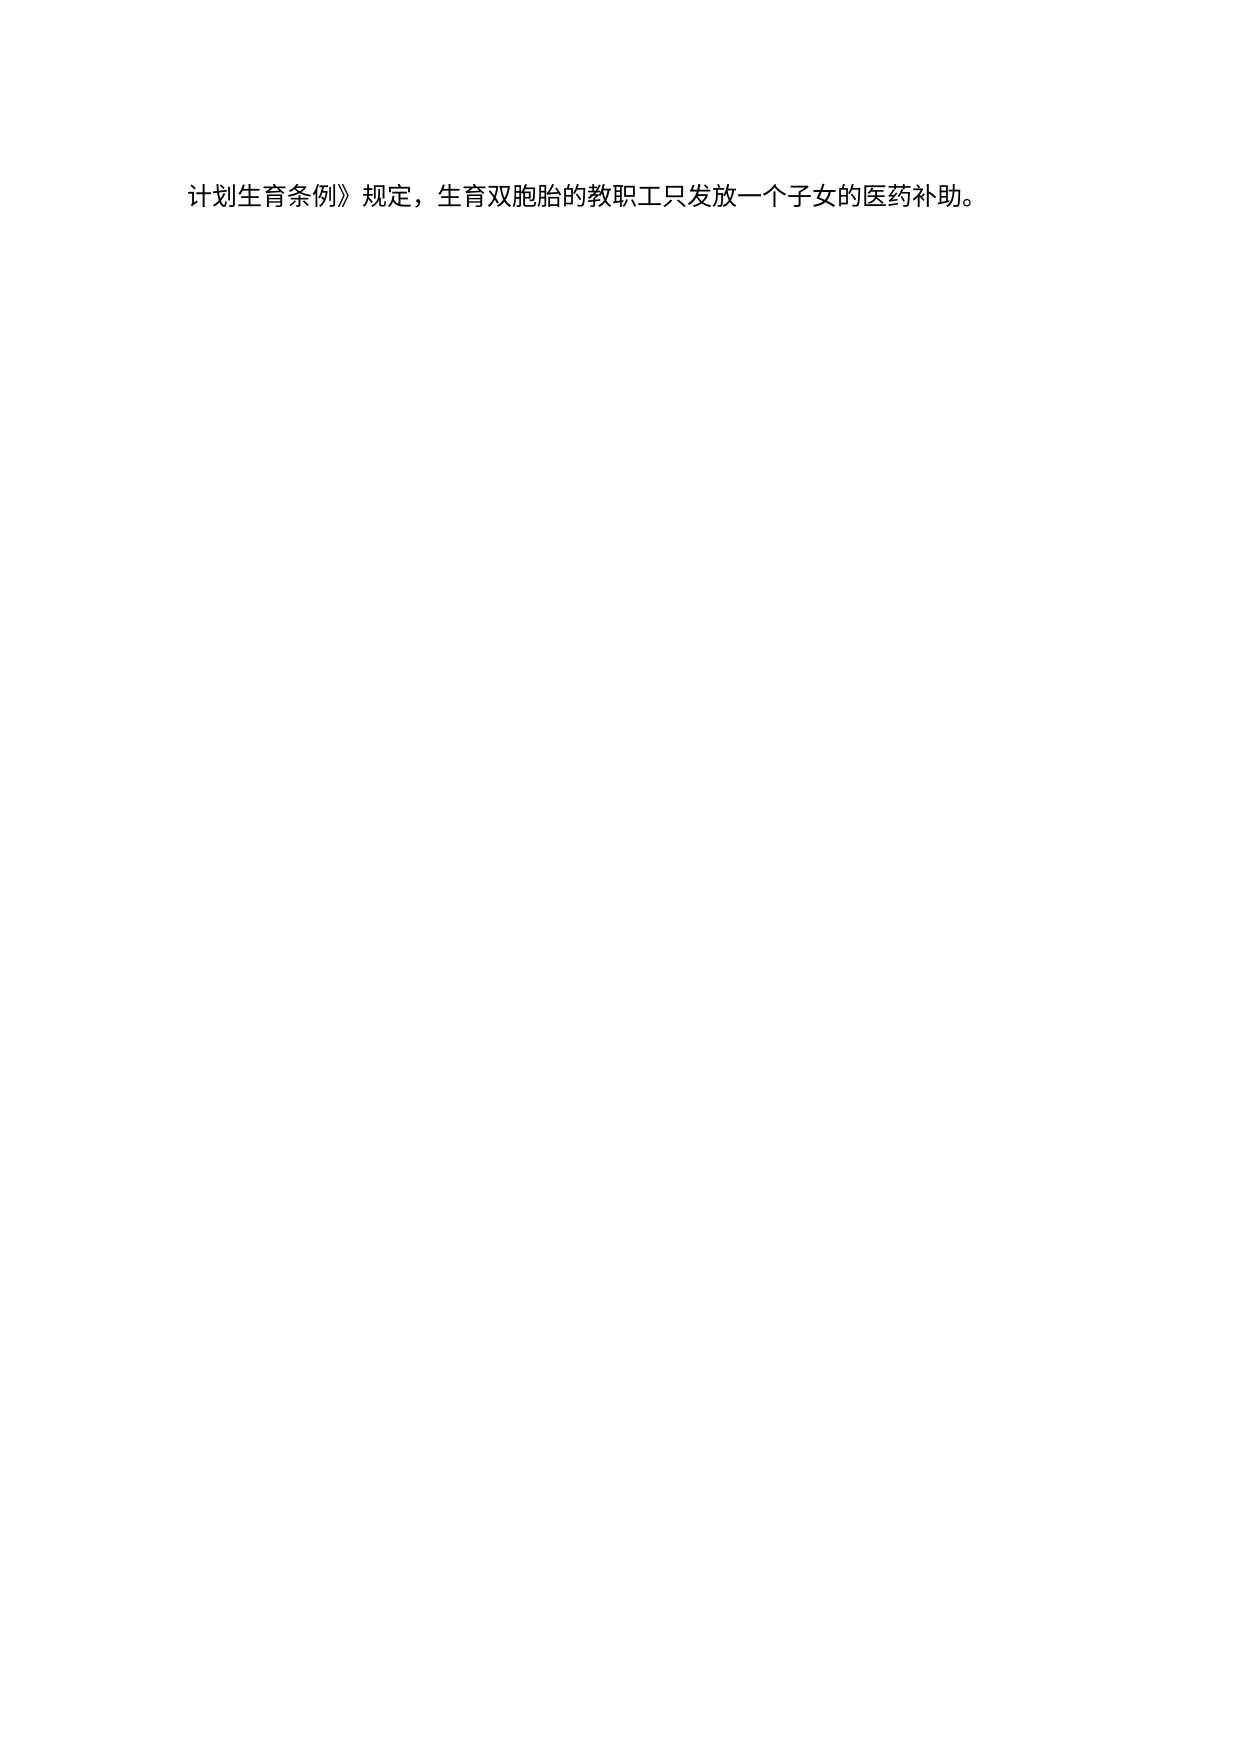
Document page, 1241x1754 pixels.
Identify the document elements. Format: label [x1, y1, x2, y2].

text [187, 162, 1053, 227]
